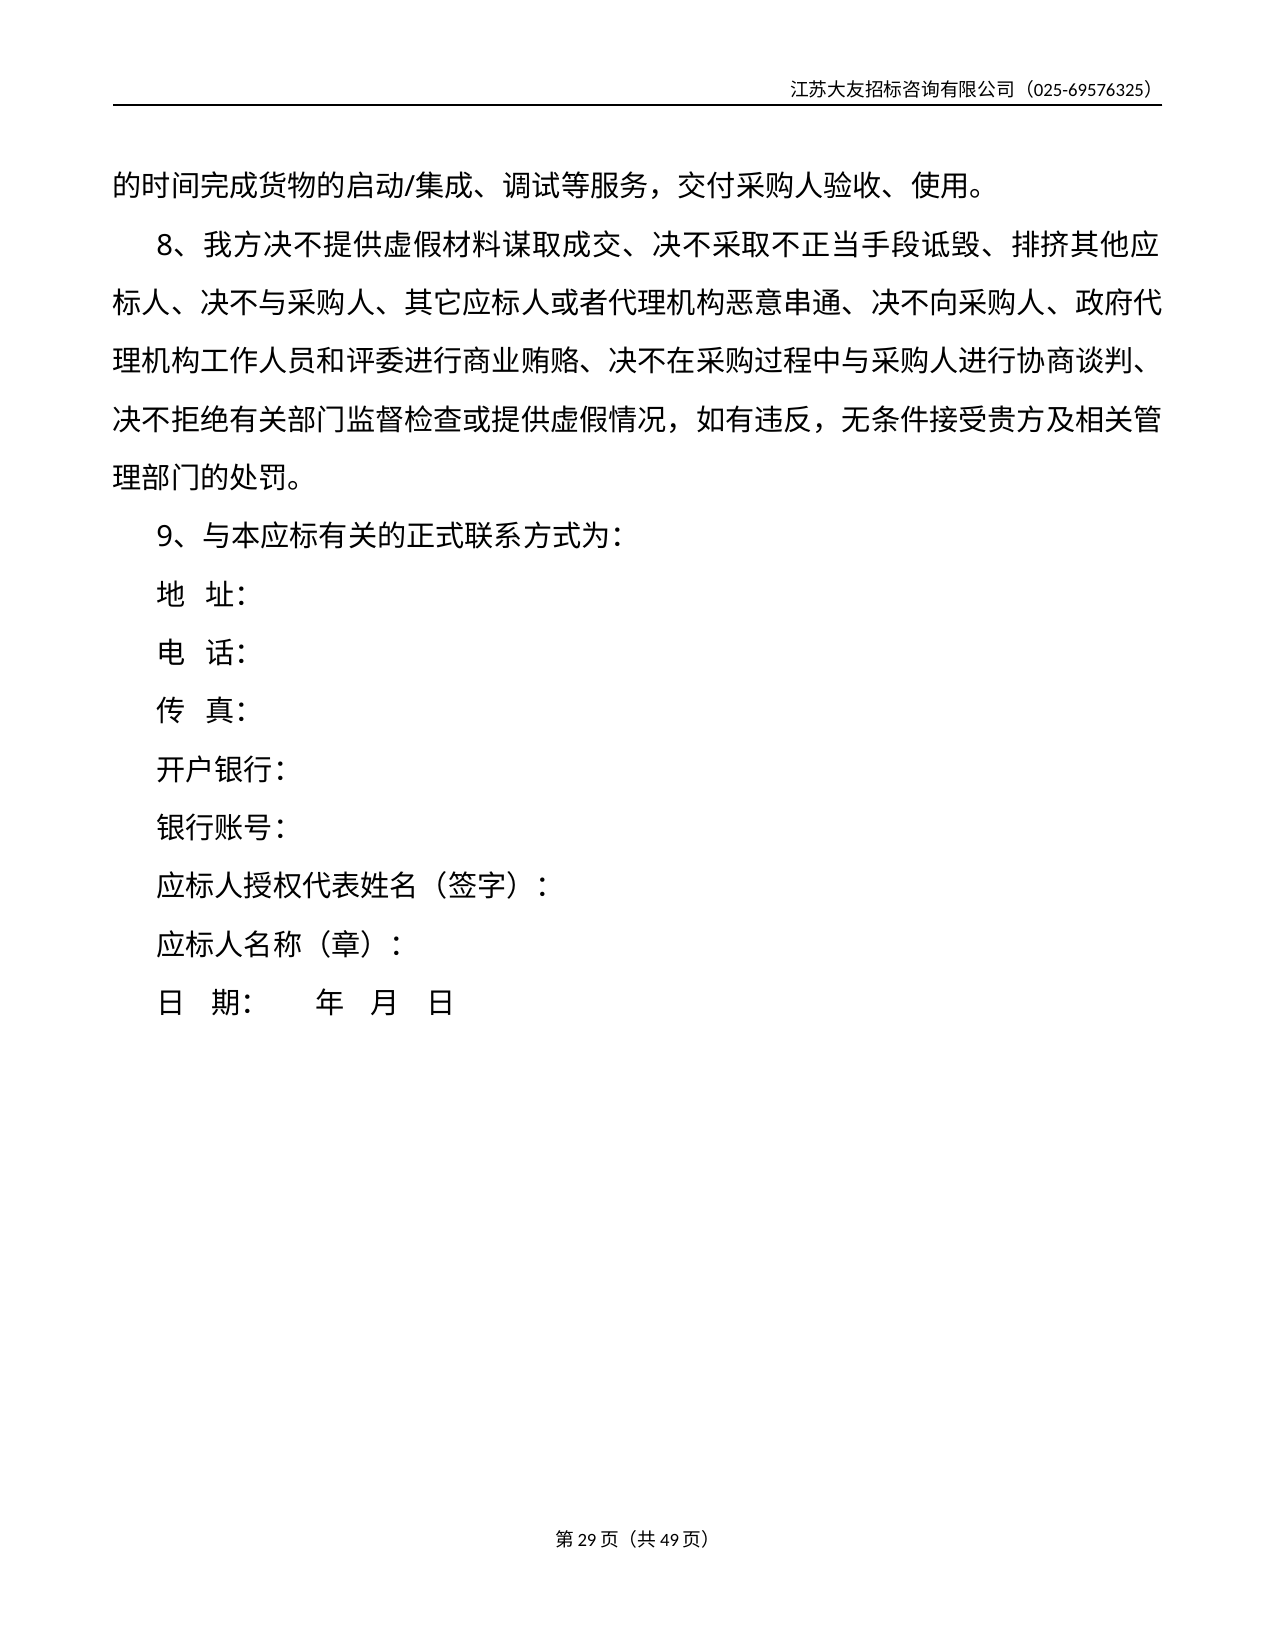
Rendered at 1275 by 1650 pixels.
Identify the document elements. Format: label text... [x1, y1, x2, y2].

text 电 话： [112, 617, 1162, 675]
text 9、与本应标有关的正式联系方式为： [112, 500, 1162, 558]
text 应标人授权代表姓名（签字）： [112, 850, 1162, 908]
text 日 期： 年 月 日 [112, 967, 1162, 1025]
text 传 真： [112, 675, 1162, 733]
text 8、我方决不提供虚假材料谋取成交、决不采取不正当手段诋毁、排挤其他应标人、决不与采购人、其它应标人或者代理机构恶意串通、决不向采购人、政府代理机构工作人员和评委进行商业贿赂、决不在采购过程中与采购人进行协商谈判、决不拒绝有关部门监督检查或提供虚假情况，如有违反，无条件接受贵方及相关管理部门的处罚。 [112, 208, 1162, 500]
text 地 址： [112, 558, 1162, 617]
text 应标人名称（章）： [112, 908, 1162, 967]
text 开户银行： [112, 733, 1162, 792]
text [112, 150, 1162, 208]
text 银行账号： [112, 792, 1162, 850]
